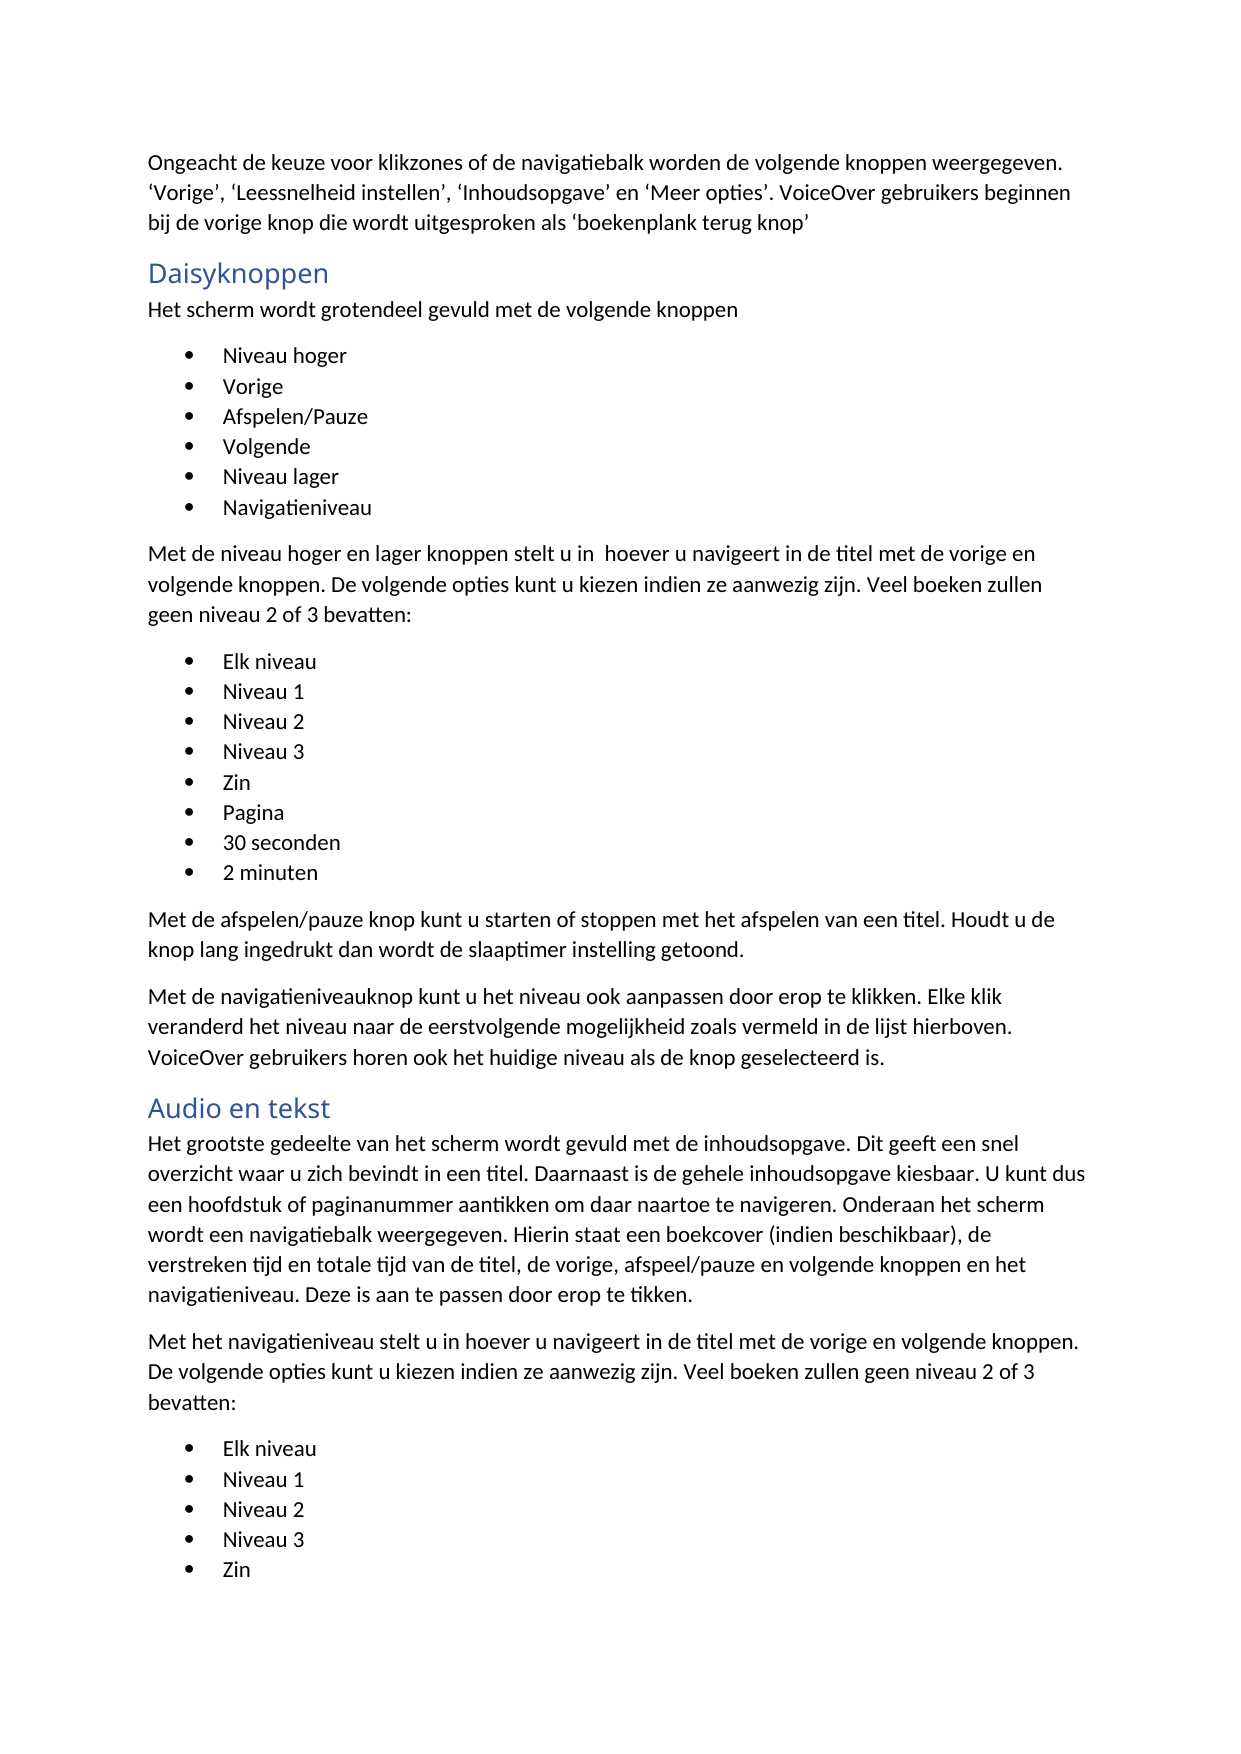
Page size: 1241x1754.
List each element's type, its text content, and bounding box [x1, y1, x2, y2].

list Afspelen/Pauze [185, 402, 1093, 430]
text Ongeacht de keuze voor klikzones of de navigatiebalk worden de volgende knoppen weergegeven. ‘Vorige’, ‘Leessnelheid instellen’, ‘Inhoudsopgave’ en ‘Meer opties’. VoiceOver gebruikers beginnen bij de vorige knop die wordt uitgesproken als ‘boekenplank terug knop’ [148, 148, 1093, 236]
list Niveau 1 [185, 1465, 1093, 1493]
list Niveau hoger [185, 342, 1093, 369]
list Elk niveau [185, 647, 1093, 675]
list Volgende [185, 432, 1093, 460]
list Niveau 1 [185, 677, 1093, 705]
list Elk niveau [185, 1434, 1093, 1462]
text Met de niveau hoger en lager knoppen stelt u in hoever u navigeert in de titel met de vorige en volgende knoppen. De volgende opties kunt u kiezen indien ze aanwezig zijn. Veel boeken zullen geen niveau 2 of 3 bevatten: [148, 539, 1093, 628]
list Zin [185, 1555, 1093, 1583]
list Niveau lager [185, 462, 1093, 490]
text Met de afspelen/pauze knop kunt u starten of stoppen met het afspelen van een titel. Houdt u de knop lang ingedrukt dan wordt de slaaptimer instelling getoond. [148, 905, 1093, 963]
text Met de navigatieniveauknop kunt u het niveau ook aanpassen door erop te klikken. Elke klik veranderd het niveau naar de eerstvolgende mogelijkheid zoals vermeld in de lijst hierboven. VoiceOver gebruikers horen ook het huidige niveau als de knop geselecteerd is. [148, 982, 1093, 1071]
list Vorige [185, 372, 1093, 400]
text Het grootste gedeelte van het scherm wordt gevuld met de inhoudsopgave. Dit geeft een snel overzicht waar u zich bevindt in een titel. Daarnaast is de gehele inhoudsopgave kiesbaar. U kunt dus een hoofdstuk of paginanummer aantikken om daar naartoe te navigeren. Onderaan het scherm wordt een navigatiebalk weergegeven. Hierin staat een boekcover (indien beschikbaar), de verstreken tijd en totale tijd van de titel, de vorige, afspeel/pauze en volgende knoppen en het navigatieniveau. Deze is aan te passen door erop te tikken. [148, 1129, 1093, 1308]
list 30 seconden [185, 828, 1093, 856]
list 2 minuten [185, 858, 1093, 886]
text Met het navigatieniveau stelt u in hoever u navigeert in de titel met de vorige en volgende knoppen. De volgende opties kunt u kiezen indien ze aanwezig zijn. Veel boeken zullen geen niveau 2 of 3 bevatten: [148, 1327, 1093, 1416]
list Niveau 3 [185, 737, 1093, 765]
text Het scherm wordt grotendeel gevuld met de volgende knoppen [148, 295, 1093, 323]
list Niveau 3 [185, 1525, 1093, 1553]
list Zin [185, 768, 1093, 796]
list Niveau 2 [185, 707, 1093, 735]
list Navigatieniveau [185, 493, 1093, 521]
subtitle Daisyknoppen [148, 255, 1093, 292]
subtitle Audio en tekst [148, 1089, 1093, 1126]
list Niveau 2 [185, 1495, 1093, 1523]
list Pagina [185, 798, 1093, 826]
